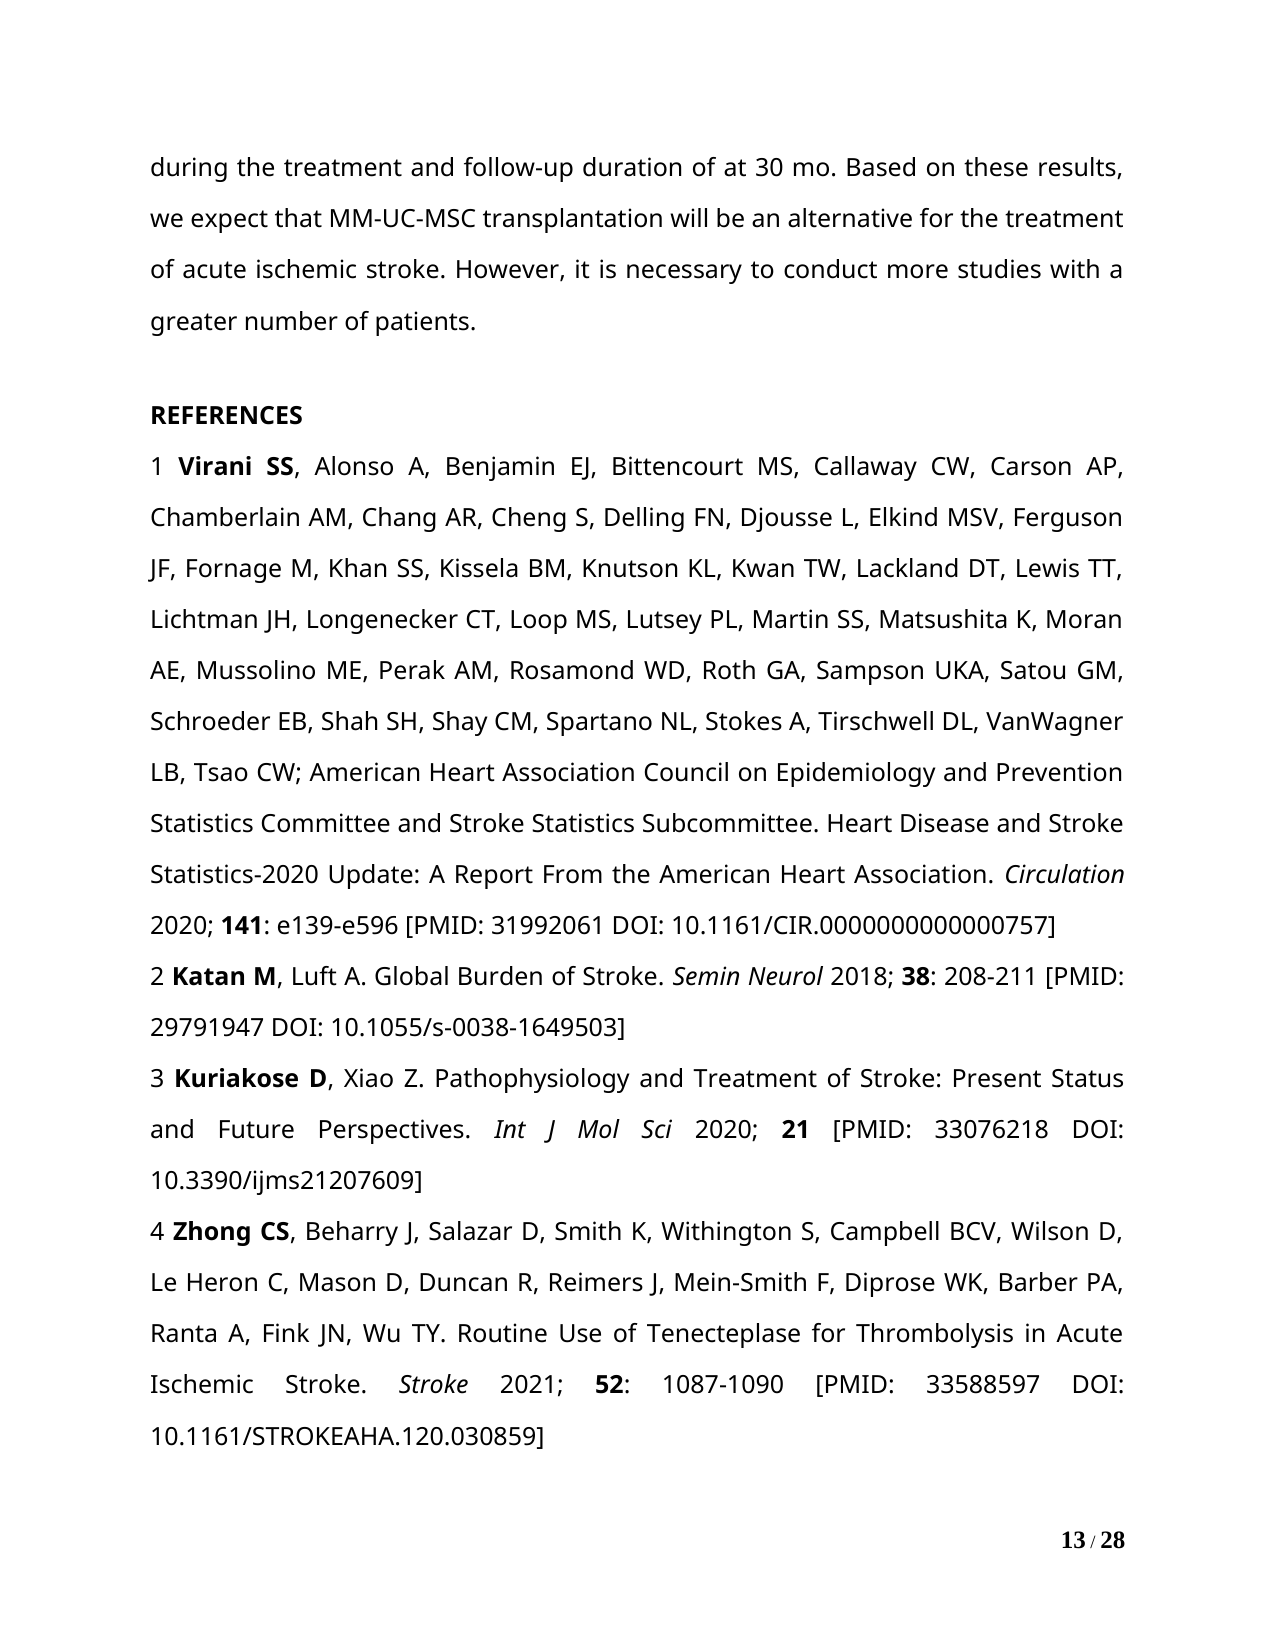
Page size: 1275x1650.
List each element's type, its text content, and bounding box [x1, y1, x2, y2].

text 3 Kuriakose D, Xiao Z. Pathophysiology and Treatment of Stroke: Present Status and Future Perspectives. Int J Mol Sci 2020; 21 [PMID: 33076218 DOI: 10.3390/ijms21207609] [150, 1061, 1125, 1197]
text 2 Katan M, Luft A. Global Burden of Stroke. Semin Neurol 2018; 38: 208-211 [PMID: 29791947 DOI: 10.1055/s-0038-1649503] [150, 959, 1125, 1044]
text 4 Zhong CS, Beharry J, Salazar D, Smith K, Withington S, Campbell BCV, Wilson D, Le Heron C, Mason D, Duncan R, Reimers J, Mein-Smith F, Diprose WK, Barber PA, Ranta A, Fink JN, Wu TY. Routine Use of Tenecteplase for Thrombolysis in Acute Ischemic Stroke. Stroke 2021; 52: 1087-1090 [PMID: 33588597 DOI: 10.1161/STROKEAHA.120.030859] [150, 1214, 1125, 1452]
text 1 Virani SS, Alonso A, Benjamin EJ, Bittencourt MS, Callaway CW, Carson AP, Chamberlain AM, Chang AR, Cheng S, Delling FN, Djousse L, Elkind MSV, Ferguson JF, Fornage M, Khan SS, Kissela BM, Knutson KL, Kwan TW, Lackland DT, Lewis TT, Lichtman JH, Longenecker CT, Loop MS, Lutsey PL, Martin SS, Matsushita K, Moran AE, Mussolino ME, Perak AM, Rosamond WD, Roth GA, Sampson UKA, Satou GM, Schroeder EB, Shah SH, Shay CM, Spartano NL, Stokes A, Tirschwell DL, VanWagner LB, Tsao CW; American Heart Association Council on Epidemiology and Prevention Statistics Committee and Stroke Statistics Subcommittee. Heart Disease and Stroke Statistics-2020 Update: A Report From the American Heart Association. Circulation 2020; 141: e139-e596 [PMID: 31992061 DOI: 10.1161/CIR.0000000000000757] [150, 448, 1125, 942]
text REFERENCES [150, 397, 1125, 431]
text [150, 150, 1125, 337]
